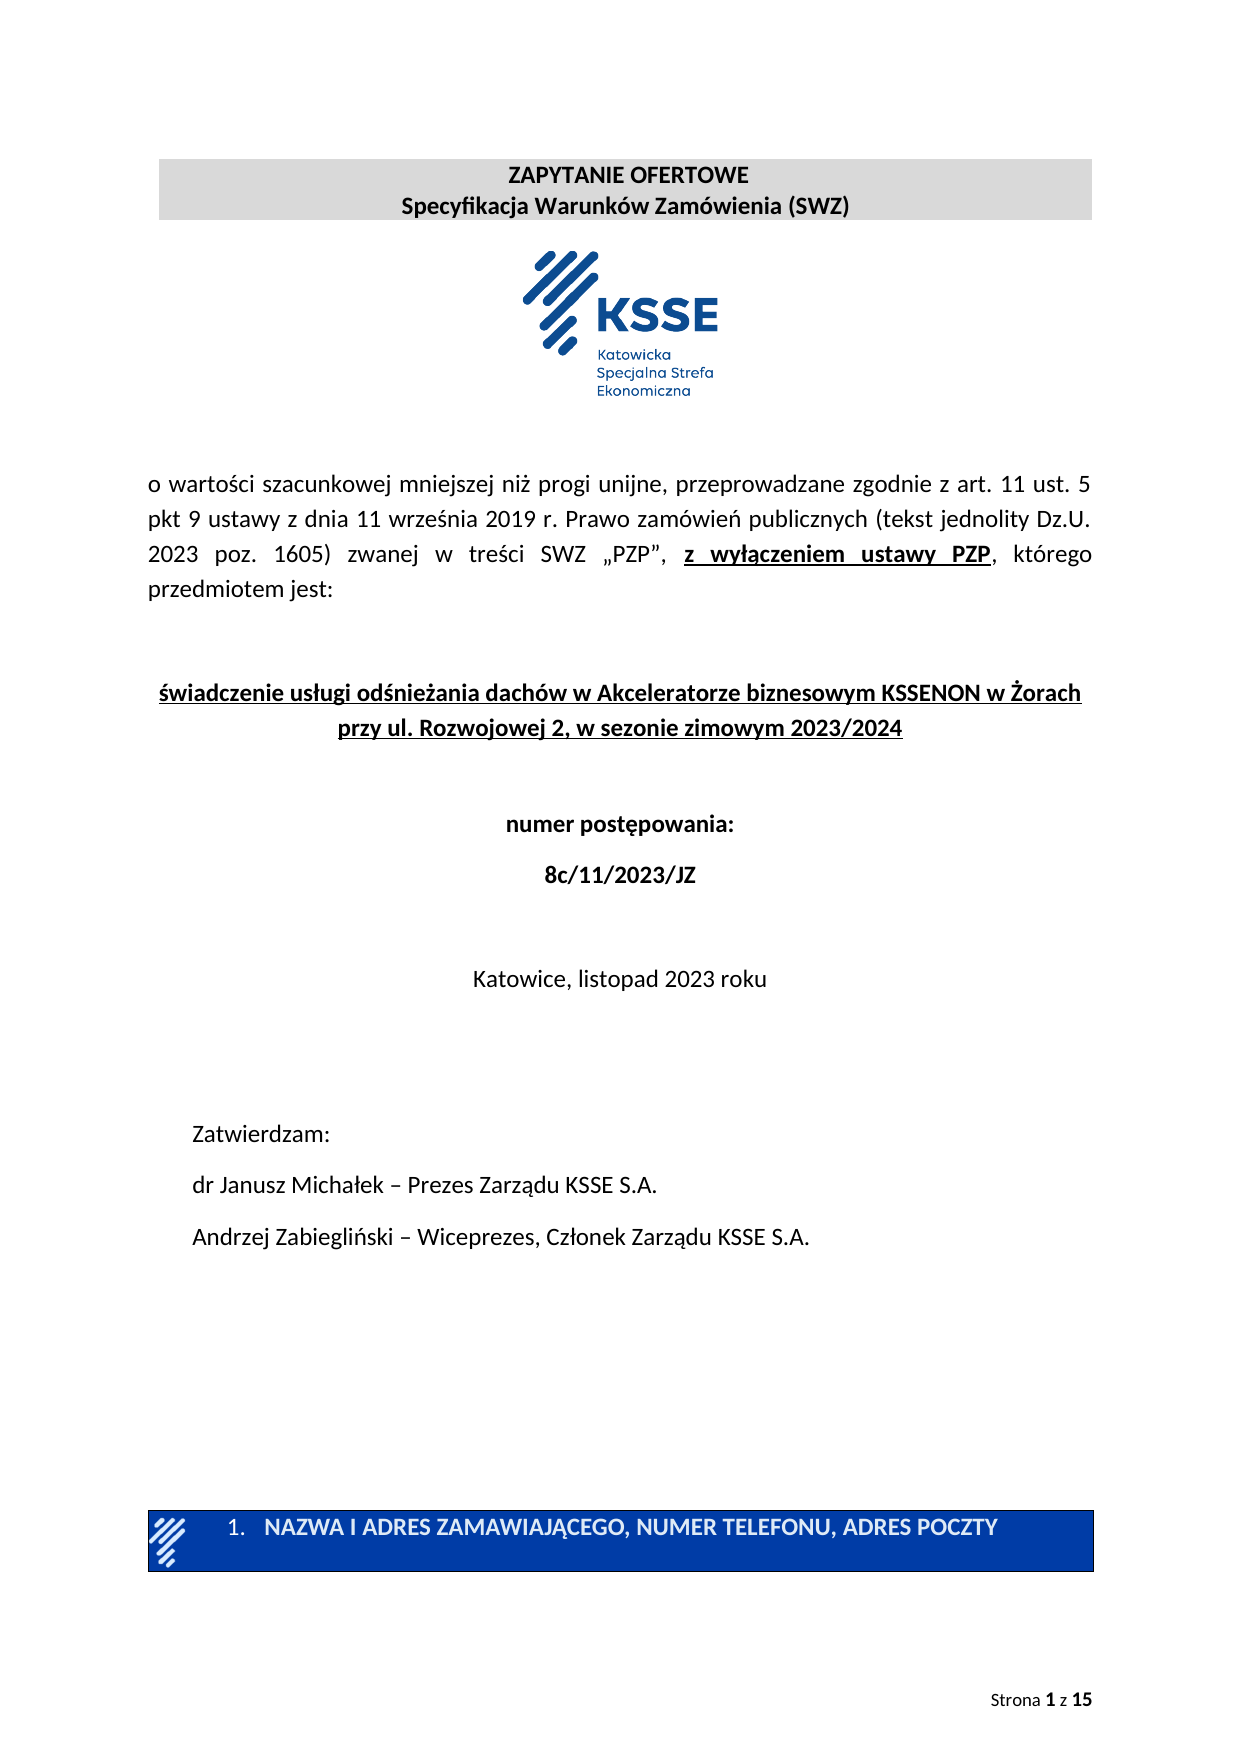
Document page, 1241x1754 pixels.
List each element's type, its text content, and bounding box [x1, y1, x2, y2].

text 8c/11/2023/JZ [148, 859, 1092, 890]
text Andrzej Zabiegliński – Wiceprezes, Członek Zarządu KSSE S.A. [148, 1221, 1092, 1252]
title świadczenie usługi odśnieżania dachów w Akceleratorze biznesowym KSSENON w Żorach przy ul. Rozwojowej 2, w sezonie zimowym 2023/2024 [148, 677, 1092, 742]
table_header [149, 1511, 1093, 1571]
text dr Janusz Michałek – Prezes Zarządu KSSE S.A. [148, 1169, 1092, 1200]
text Katowice, listopad 2023 roku [148, 963, 1092, 993]
table_header ZAPYTANIE OFERTOWE Specyfikacja Warunków Zamówienia (SWZ) [159, 159, 1092, 220]
text numer postępowania: [148, 808, 1092, 838]
text Zatwierdzam: [192, 1118, 1092, 1148]
text o wartości szacunkowej mniejszej niż progi unijne, przeprowadzane zgodnie z art. 11 ust. 5 pkt 9 ustawy z dnia 11 września 2019 r. Prawo zamówień publicznych (tekst jednolity Dz.U. 2023 poz. 1605) zwanej w treści SWZ „PZP”, z wyłączeniem ustawy PZP, którego przedmiotem jest: [148, 468, 1092, 604]
picture [522, 251, 718, 396]
